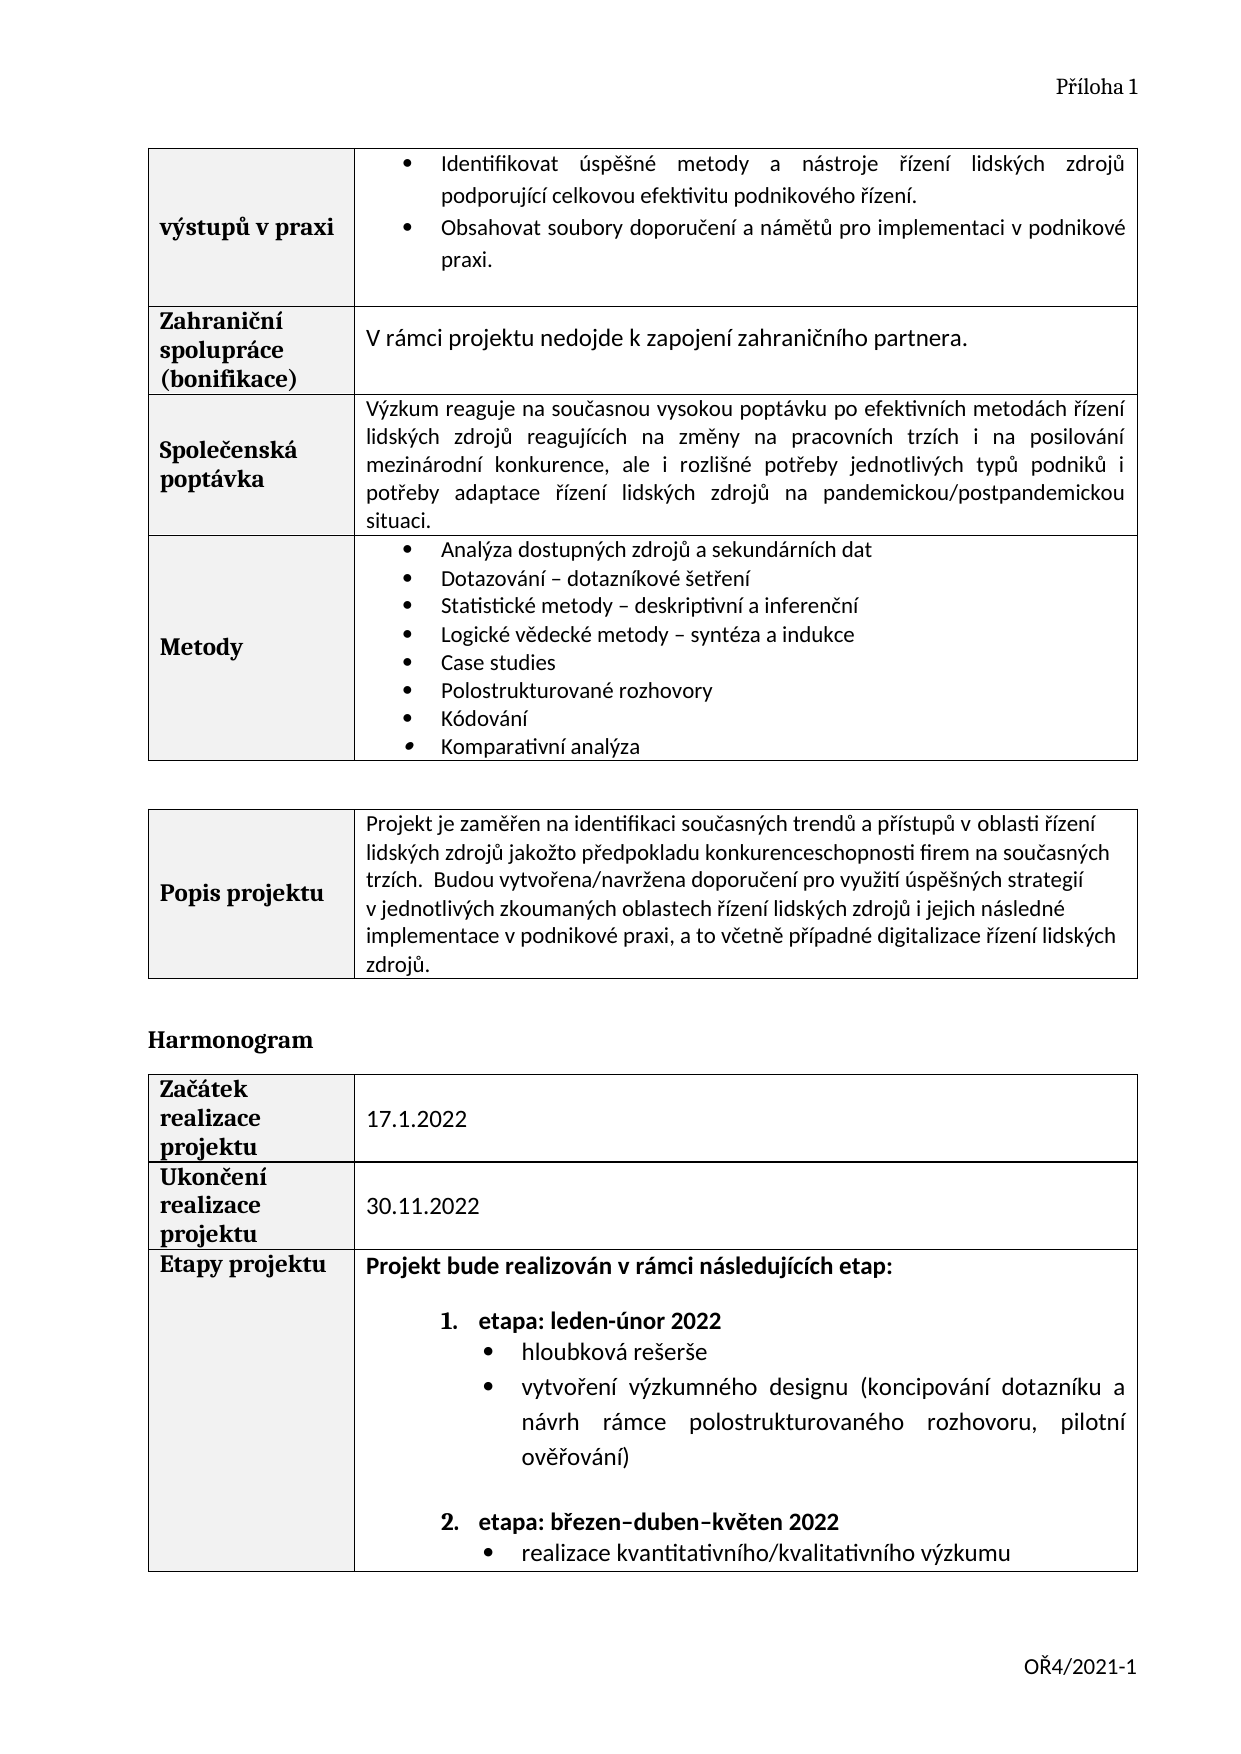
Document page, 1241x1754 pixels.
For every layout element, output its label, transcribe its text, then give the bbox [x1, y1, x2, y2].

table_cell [149, 149, 354, 306]
table_header [355, 1075, 1137, 1161]
table_cell Zahraniční spolupráce (bonifikace) [149, 307, 354, 393]
table_header Začátek realizace projektu [149, 1075, 354, 1161]
table_cell Analýza dostupných zdrojů a sekundárních dat Dotazování – dotazníkové šetření Statistické metody – deskriptivní a inferenční Logické vědecké metody – syntéza a indukce Case studies Polostrukturované rozhovory Kódování Komparativní analýza [355, 536, 1137, 760]
table_header Popis projektu [149, 810, 354, 978]
table_cell [355, 1163, 1137, 1249]
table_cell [355, 149, 1137, 306]
table_cell V rámci projektu nedojde k zapojení zahraničního partnera. [355, 307, 1137, 393]
table_cell Etapy projektu [149, 1250, 354, 1571]
table_cell Společenská poptávka [149, 395, 354, 534]
table_header [355, 810, 1137, 978]
table_cell Výzkum reaguje na současnou vysokou poptávku po efektivních metodách řízení lidských zdrojů reagujících na změny na pracovních trzích i na posilování mezinárodní konkurence, ale i rozlišné potřeby jednotlivých typů podniků i potřeby adaptace řízení lidských zdrojů na pandemickou/postpandemickou situaci. [355, 395, 1137, 534]
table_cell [355, 1250, 1137, 1571]
text Harmonogram [148, 1026, 1181, 1055]
table_cell Metody [149, 536, 354, 760]
table_cell Ukončení realizace projektu [149, 1163, 354, 1249]
